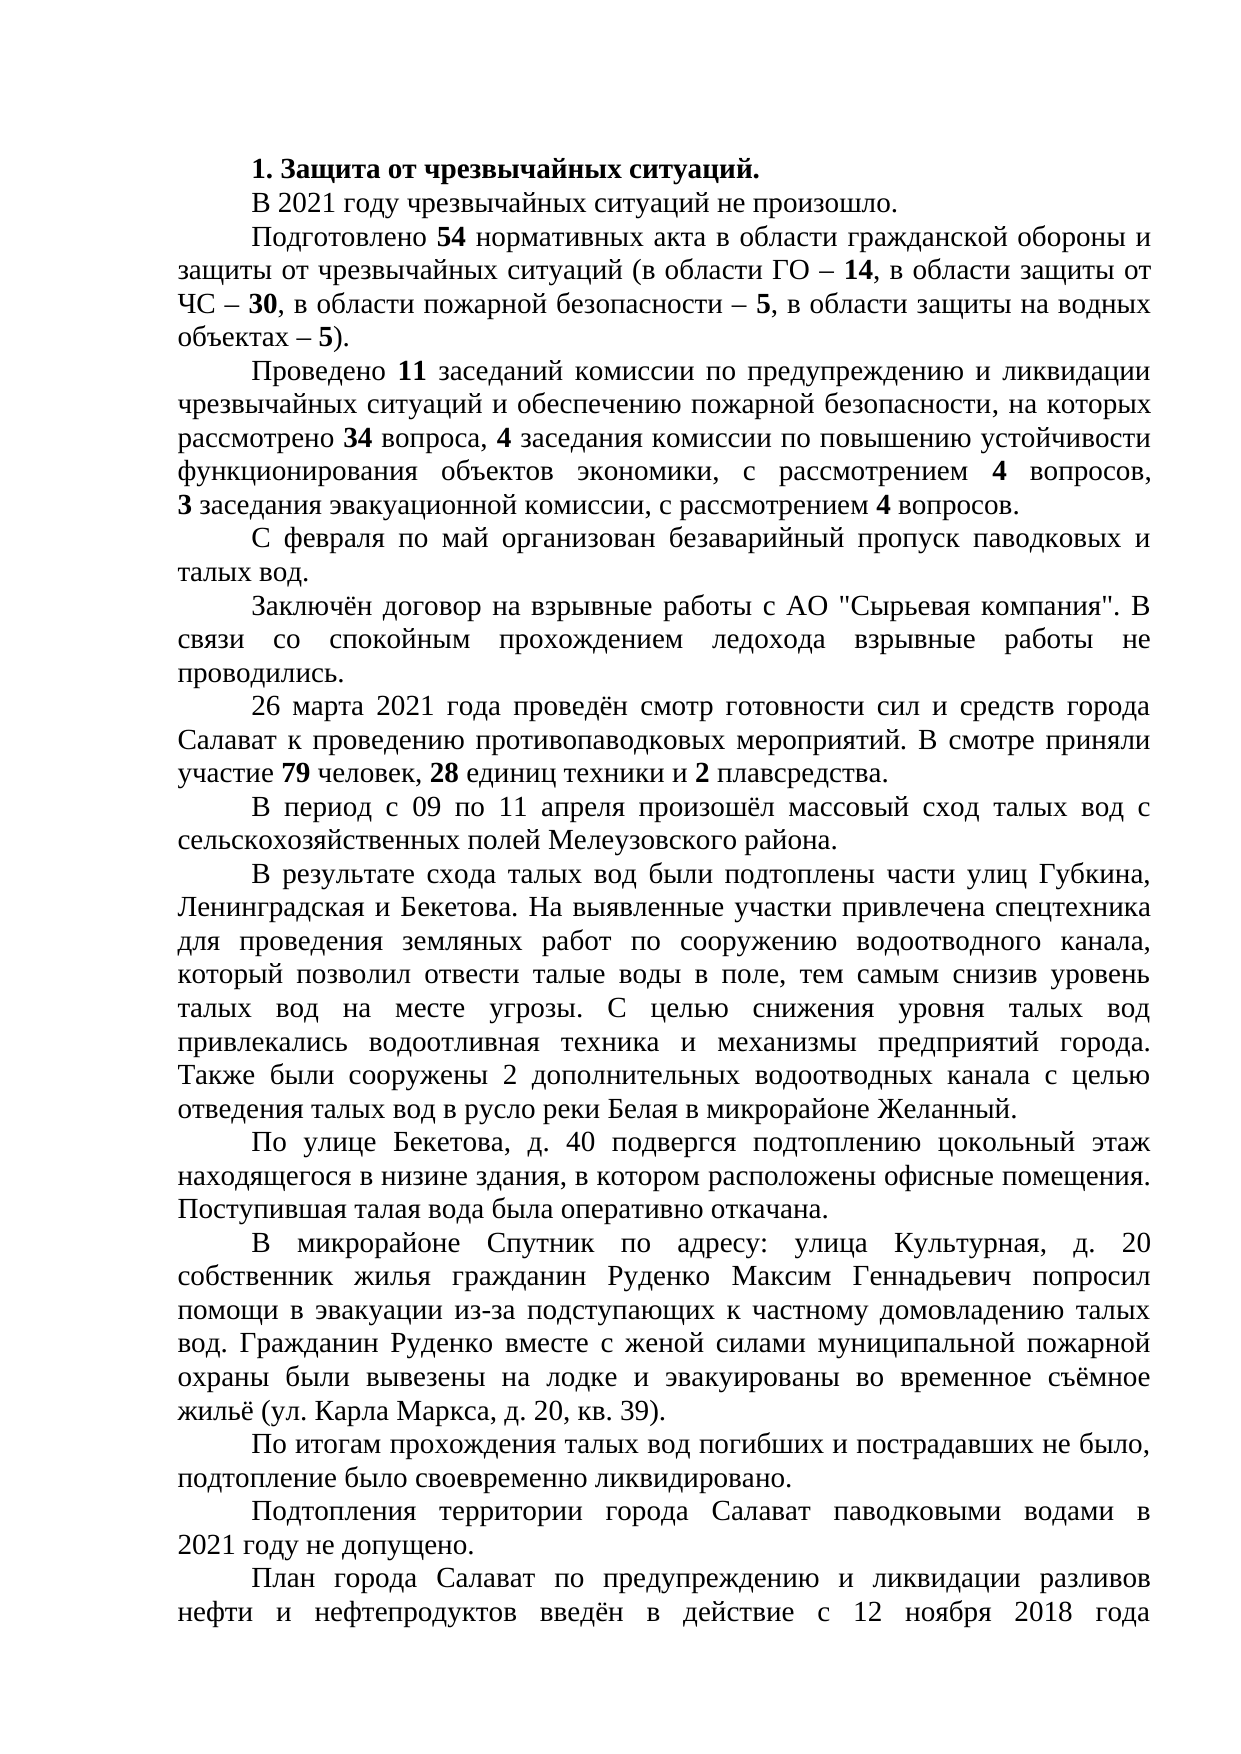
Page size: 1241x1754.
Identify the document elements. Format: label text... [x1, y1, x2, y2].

text В микрорайоне Спутник по адресу: улица Культурная, д. 20 собственник жилья гражданин Руденко Максим Геннадьевич попросил помощи в эвакуации из-за подступающих к частному домовладению талых вод. Гражданин Руденко вместе с женой силами муниципальной пожарной охраны были вывезены на лодке и эвакуированы во временное съёмное жильё (ул. Карла Маркса, д. 20, кв. 39). [177, 1225, 1152, 1426]
list По итогам прохождения талых вод погибших и пострадавших не было, подтопление было своевременно ликвидировано. [177, 1426, 1152, 1493]
text В результате схода талых вод были подтоплены части улиц Губкина, Ленинградская и Бекетова. На выявленные участки привлечена спецтехника для проведения земляных работ по сооружению водоотводного канала, который позволил отвести талые воды в поле, тем самым снизив уровень талых вод на месте угрозы. С целью снижения уровня талых вод привлекались водоотливная техника и механизмы предприятий города. Также были сооружены 2 дополнительных водоотводных канала с целью отведения талых вод в русло реки Белая в микрорайоне Желанный. [177, 856, 1152, 1124]
text По улице Бекетова, д. 40 подвергся подтоплению цокольный этаж находящегося в низине здания, в котором расположены офисные помещения. Поступившая талая вода была оперативно откачана. [177, 1124, 1152, 1225]
text Проведено 11 заседаний комиссии по предупреждению и ликвидации чрезвычайных ситуаций и обеспечению пожарной безопасности, на которых рассмотрено 34 вопроса, 4 заседания комиссии по повышению устойчивости функционирования объектов экономики, с рассмотрением 4 вопросов, 3 заседания эвакуационной комиссии, с рассмотрением 4 вопросов. [177, 353, 1152, 521]
text В период с 09 по 11 апреля произошёл массовый сход талых вод с сельскохозяйственных полей Мелеузовского района. [177, 789, 1152, 856]
text С февраля по май организован безаварийный пропуск паводковых и талых вод. [177, 521, 1152, 588]
text 26 марта 2021 года проведён смотр готовности сил и средств города Салават к проведению противопаводковых мероприятий. В смотре приняли участие 79 человек, 28 единиц техники и 2 плавсредства. [177, 688, 1152, 789]
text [177, 1560, 1152, 1627]
text Заключён договор на взрывные работы с АО "Сырьевая компания". В связи со спокойным прохождением ледохода взрывные работы не проводились. [177, 588, 1152, 688]
text Подтопления территории города Салават паводковыми водами в 2021 году не допущено. [177, 1493, 1152, 1560]
text В 2021 году чрезвычайных ситуаций не произошло. [177, 185, 1152, 219]
text Подготовлено 54 нормативных акта в области гражданской обороны и защиты от чрезвычайных ситуаций (в области ГО – 14, в области защиты от ЧС – 30, в области пожарной безопасности – 5, в области защиты на водных объектах – 5). [177, 219, 1152, 353]
text 1. Защита от чрезвычайных ситуаций. [177, 152, 1152, 185]
